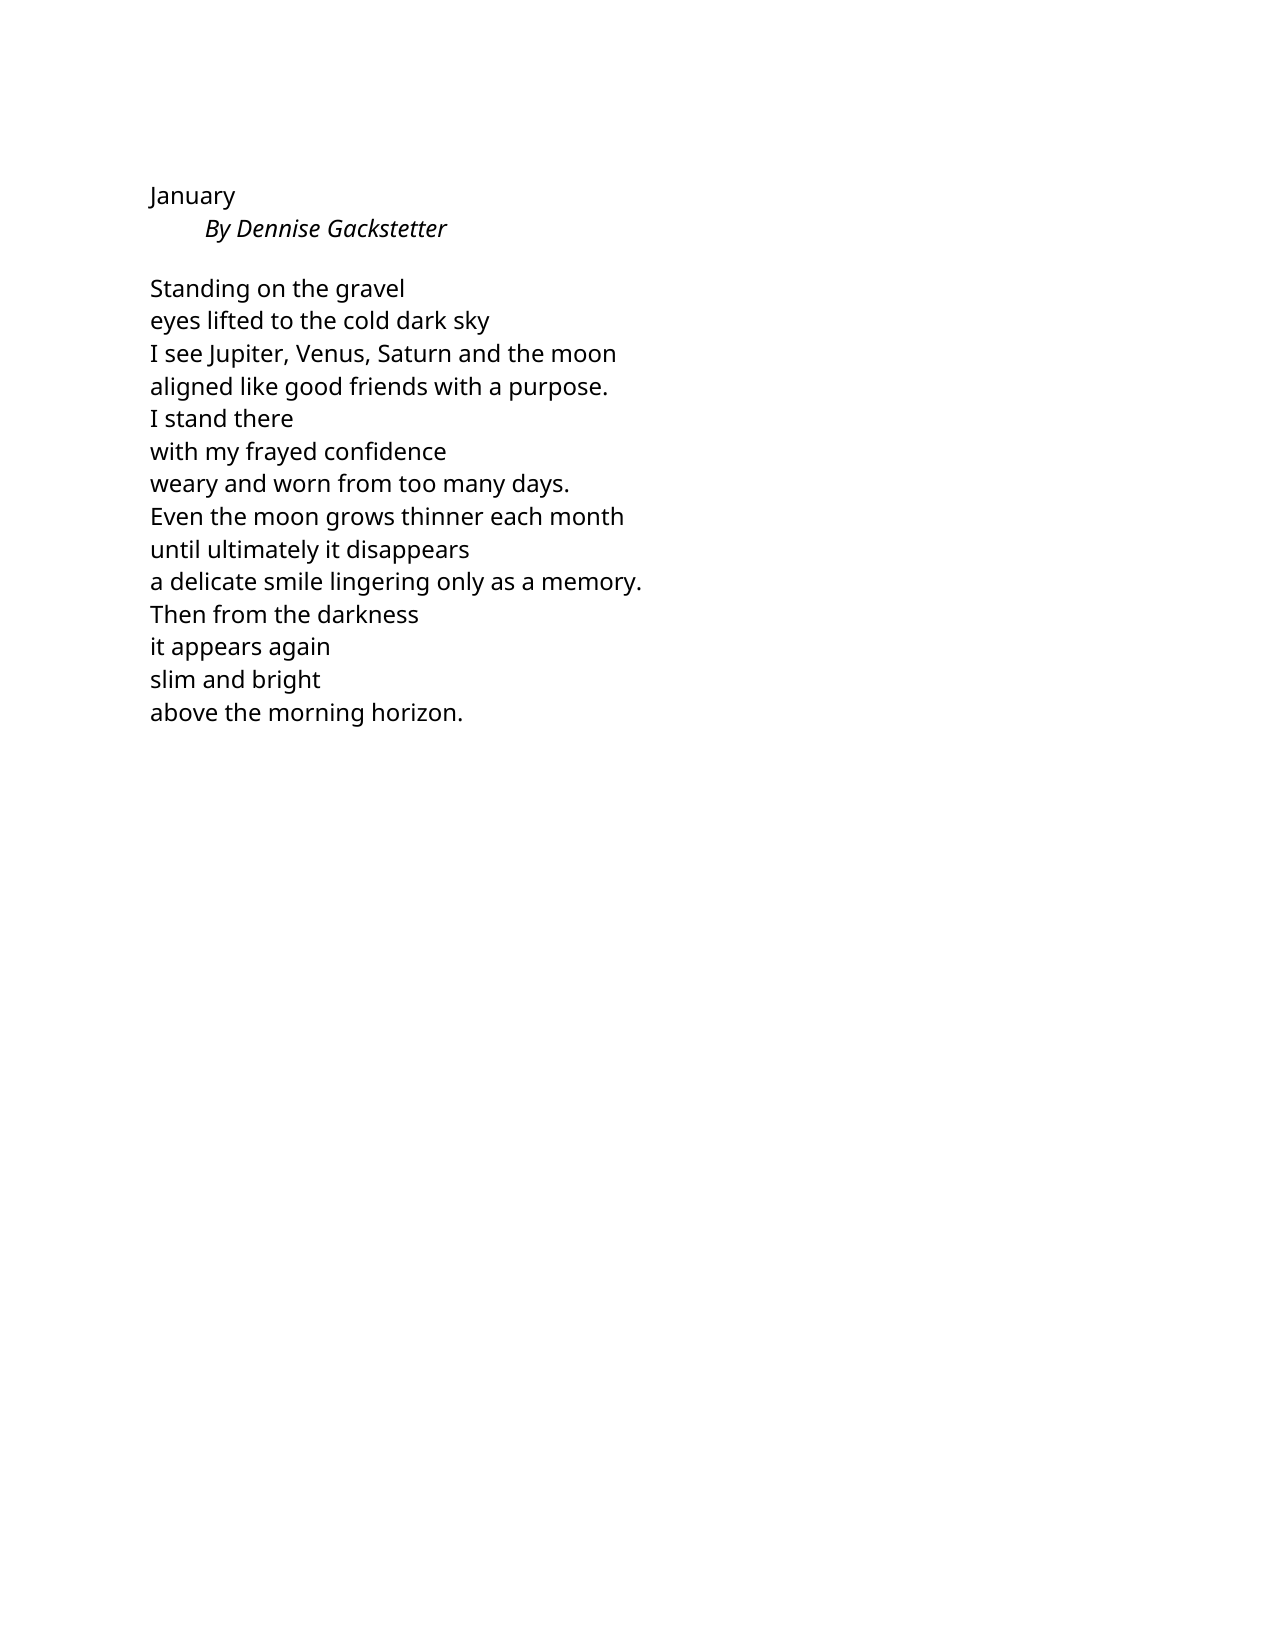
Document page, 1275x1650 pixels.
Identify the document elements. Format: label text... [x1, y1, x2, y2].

text until ultimately it disappears [150, 532, 1125, 565]
text with my frayed confidence [150, 434, 1125, 467]
text it appears again [150, 630, 1125, 663]
text weary and worn from too many days. [150, 467, 1125, 500]
text I see Jupiter, Venus, Saturn and the moon [150, 337, 1125, 369]
text January [150, 179, 1125, 211]
text a delicate smile lingering only as a memory. [150, 565, 1125, 598]
text Standing on the gravel [150, 272, 1125, 304]
text By Dennise Gackstetter [150, 211, 1125, 244]
text I stand there [150, 402, 1125, 434]
text aligned like good friends with a purpose. [150, 369, 1125, 402]
text eyes lifted to the cold dark sky [150, 304, 1125, 337]
text Then from the darkness [150, 598, 1125, 630]
text Even the moon grows thinner each month [150, 500, 1125, 532]
text slim and bright [150, 663, 1125, 695]
text above the morning horizon. [150, 695, 1125, 728]
